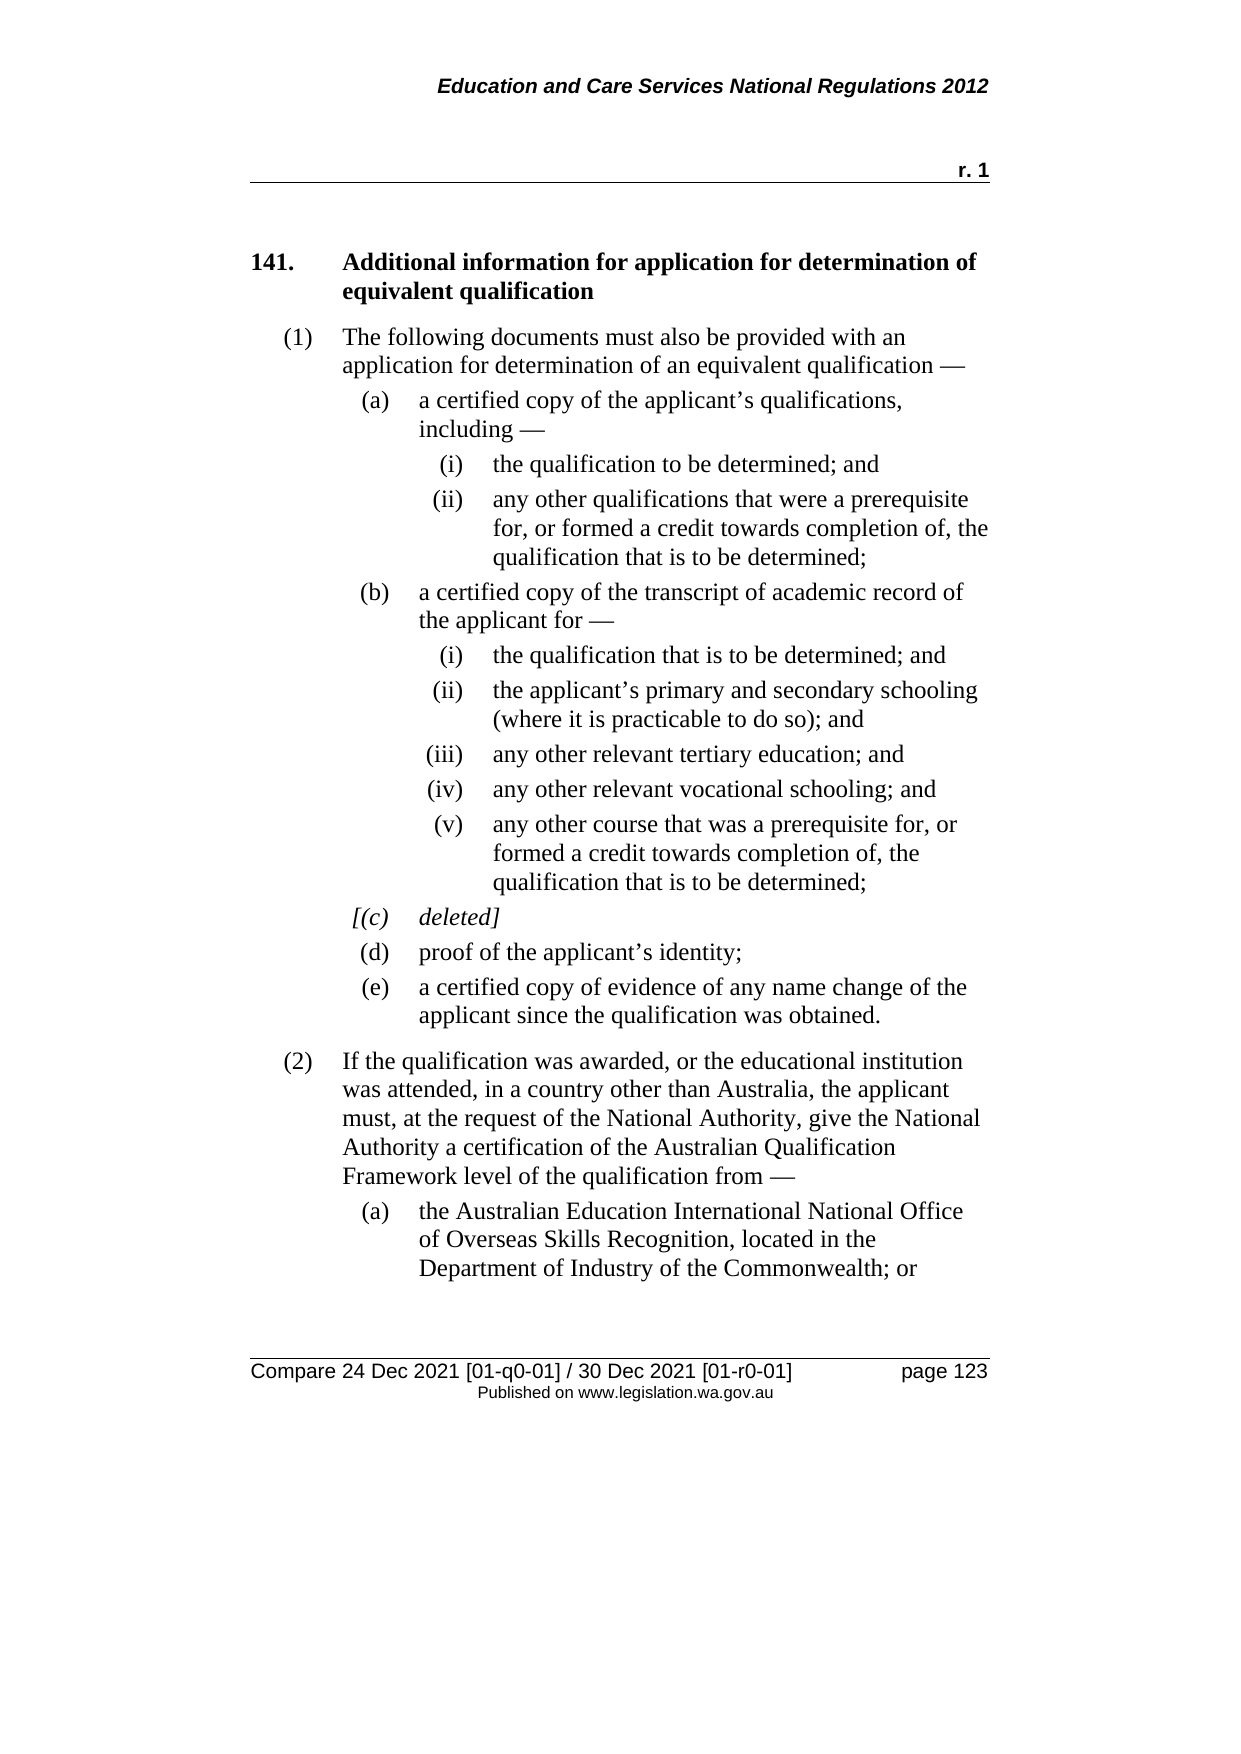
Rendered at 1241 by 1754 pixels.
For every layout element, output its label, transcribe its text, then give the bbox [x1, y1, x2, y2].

text (1) The following documents must also be provided with an application for determination of an equivalent qualification — [250, 322, 990, 379]
text (i) the qualification to be determined; and [250, 449, 990, 478]
text (ii) any other qualifications that were a prerequisite for, or formed a credit towards completion of, the qualification that is to be determined; [250, 484, 990, 570]
text (2) If the qualification was awarded, or the educational institution was attended, in a country other than Australia, the applicant must, at the request of the National Authority, give the National Authority a certification of the Australian Qualification Framework level of the qualification from — [250, 1046, 990, 1189]
text (d) proof of the applicant’s identity; [250, 937, 990, 965]
text (e) a certified copy of evidence of any name change of the applicant since the qualification was obtained. [250, 972, 990, 1029]
text [(c) deleted] [250, 902, 990, 930]
text (a) the Australian Education International National Office of Overseas Skills Recognition, located in the Department of Industry of the Commonwealth; or [250, 1196, 990, 1282]
subtitle 141. Additional information for application for determination of equivalent qualification [250, 247, 990, 305]
text (iv) any other relevant vocational schooling; and [250, 774, 990, 803]
text (b) a certified copy of the transcript of academic record of the applicant for — [250, 577, 990, 634]
text (iii) any other relevant tertiary education; and [250, 739, 990, 768]
text (a) a certified copy of the applicant’s qualifications, including — [250, 385, 990, 443]
text (ii) the applicant’s primary and secondary schooling (where it is practicable to do so); and [250, 675, 990, 733]
text (i) the qualification that is to be determined; and [250, 640, 990, 669]
text (v) any other course that was a prerequisite for, or formed a credit towards completion of, the qualification that is to be determined; [250, 809, 990, 895]
